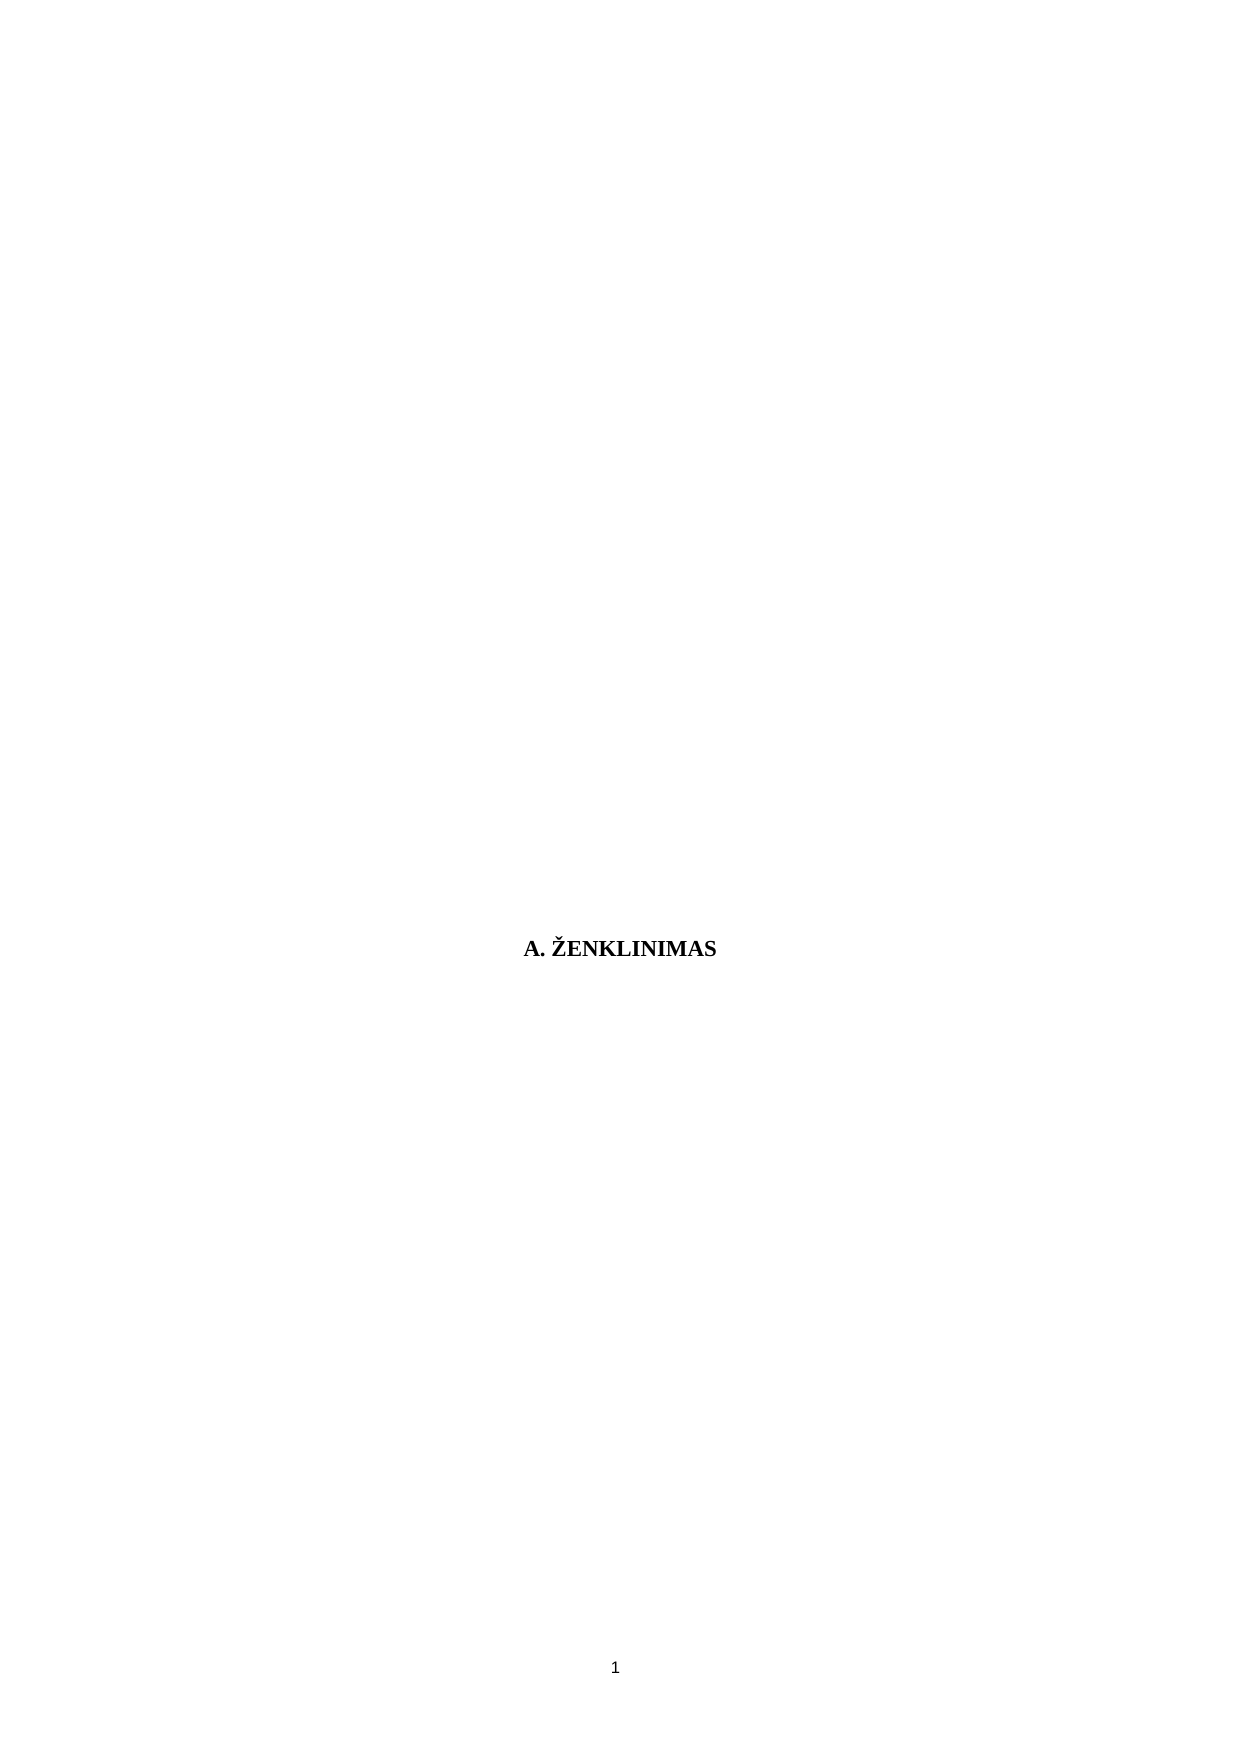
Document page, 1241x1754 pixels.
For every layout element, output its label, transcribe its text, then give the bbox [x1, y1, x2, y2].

title A. ŽENKLINIMAS [148, 935, 1092, 961]
